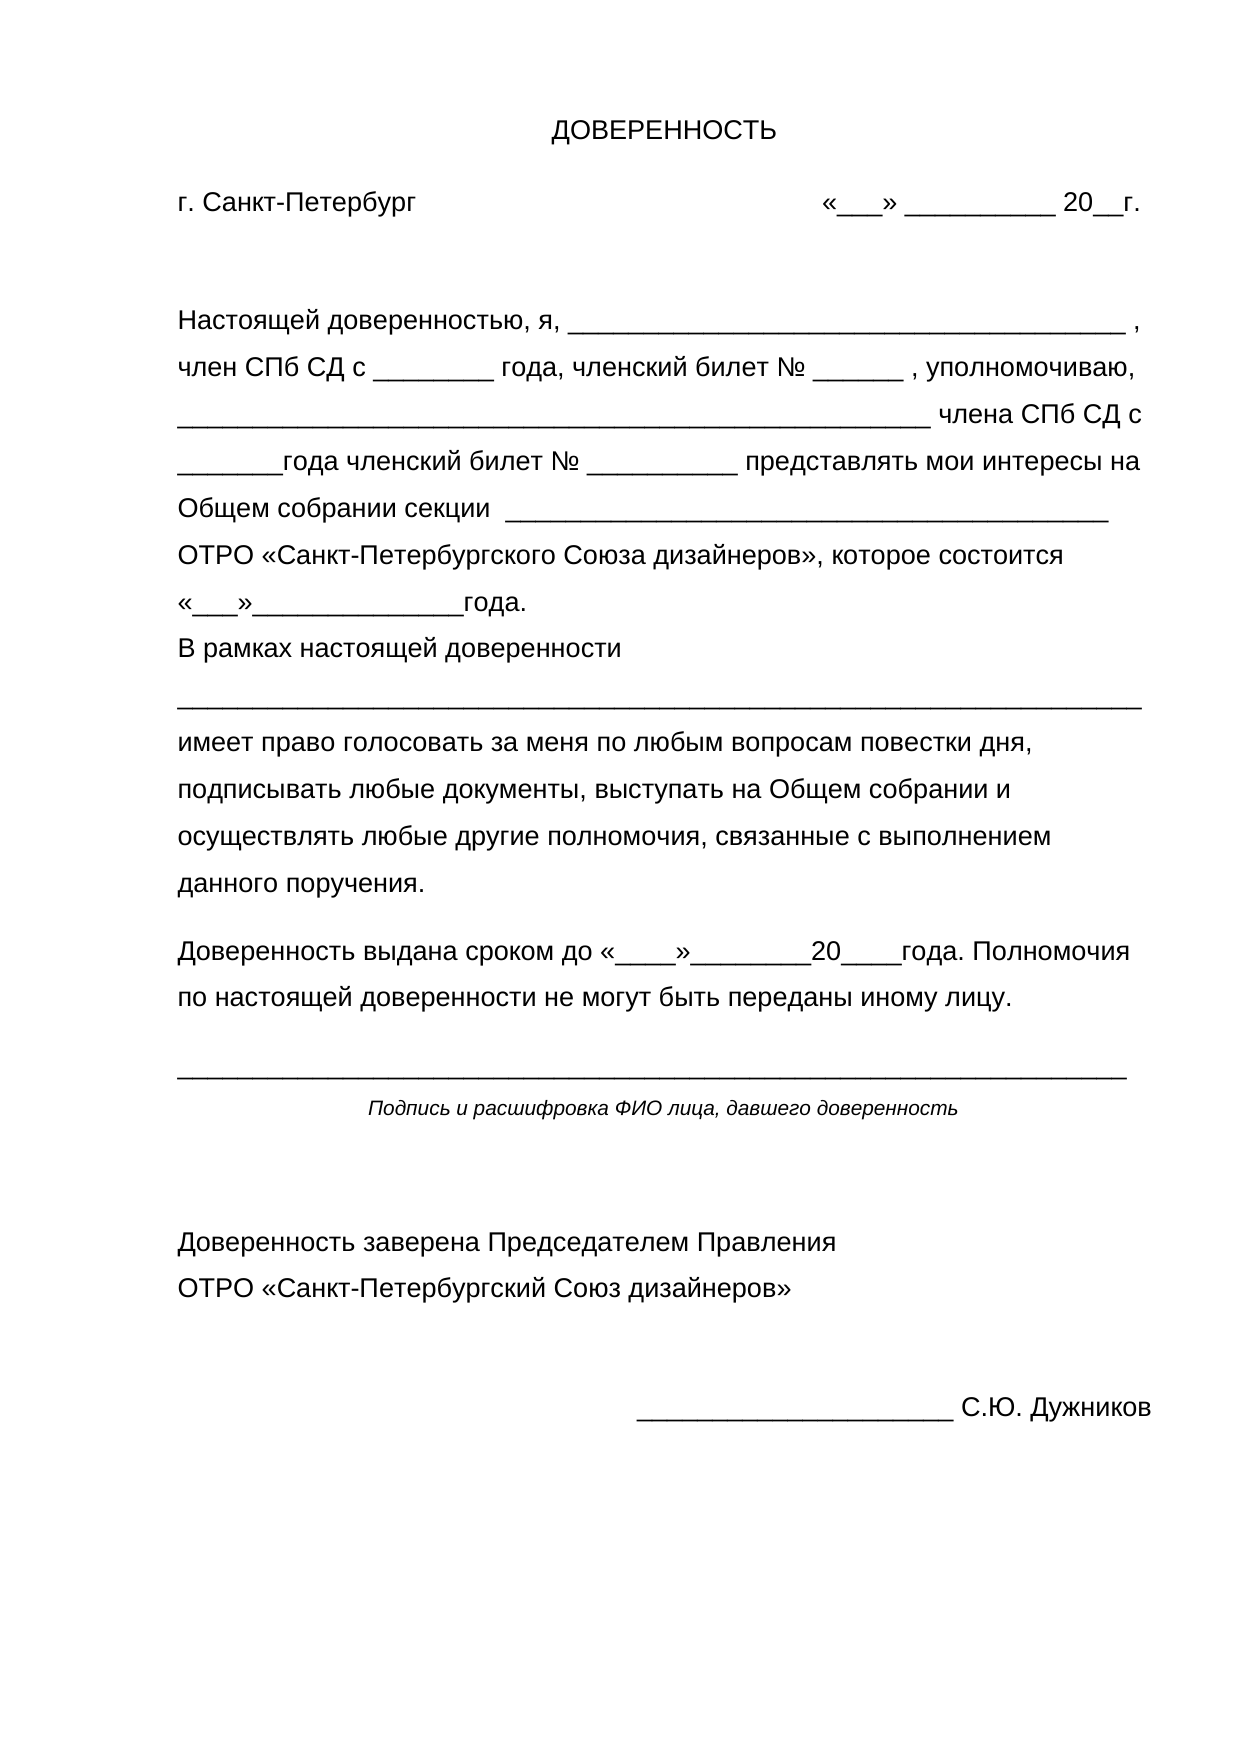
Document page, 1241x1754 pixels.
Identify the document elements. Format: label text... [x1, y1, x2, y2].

text В рамках настоящей доверенности ________________________________________________________________имеет право голосовать за меня по любым вопросам повестки дня, подписывать любые документы, выступать на Общем собрании и осуществлять любые другие полномочия, связанные с выполнением данного поручения. [177, 632, 1152, 898]
text Доверенность заверена Председателем Правления [177, 1226, 1152, 1257]
text ОТРО «Санкт-Петербургский Союз дизайнеров» [177, 1272, 1152, 1304]
text ДОВЕРЕННОСТЬ [177, 114, 1152, 145]
text г. Санкт-Петербург «___» __________ 20__г. [177, 186, 1152, 217]
text Подпись и расшифровка ФИО лица, давшего доверенность [177, 1096, 1152, 1120]
text Доверенность выдана сроком до «____»________20____года. Полномочия по настоящей доверенности не могут быть переданы иному лицу. [177, 934, 1152, 1013]
text _____________________ С.Ю. Дужников [177, 1391, 1152, 1422]
text член СПб СД с ________ года, членский билет № ______ , уполномочиваю, __________________________________________________ члена СПб СД с _______года членский билет № __________ представлять мои интересы на Общем собрании секции ________________________________________ ОТРО «Санкт-Петербургского Союза дизайнеров», которое состоится «___»______________года. [177, 351, 1152, 617]
text _______________________________________________________________ [177, 1049, 1152, 1080]
text Настоящей доверенностью, я, _____________________________________ , [177, 304, 1152, 336]
